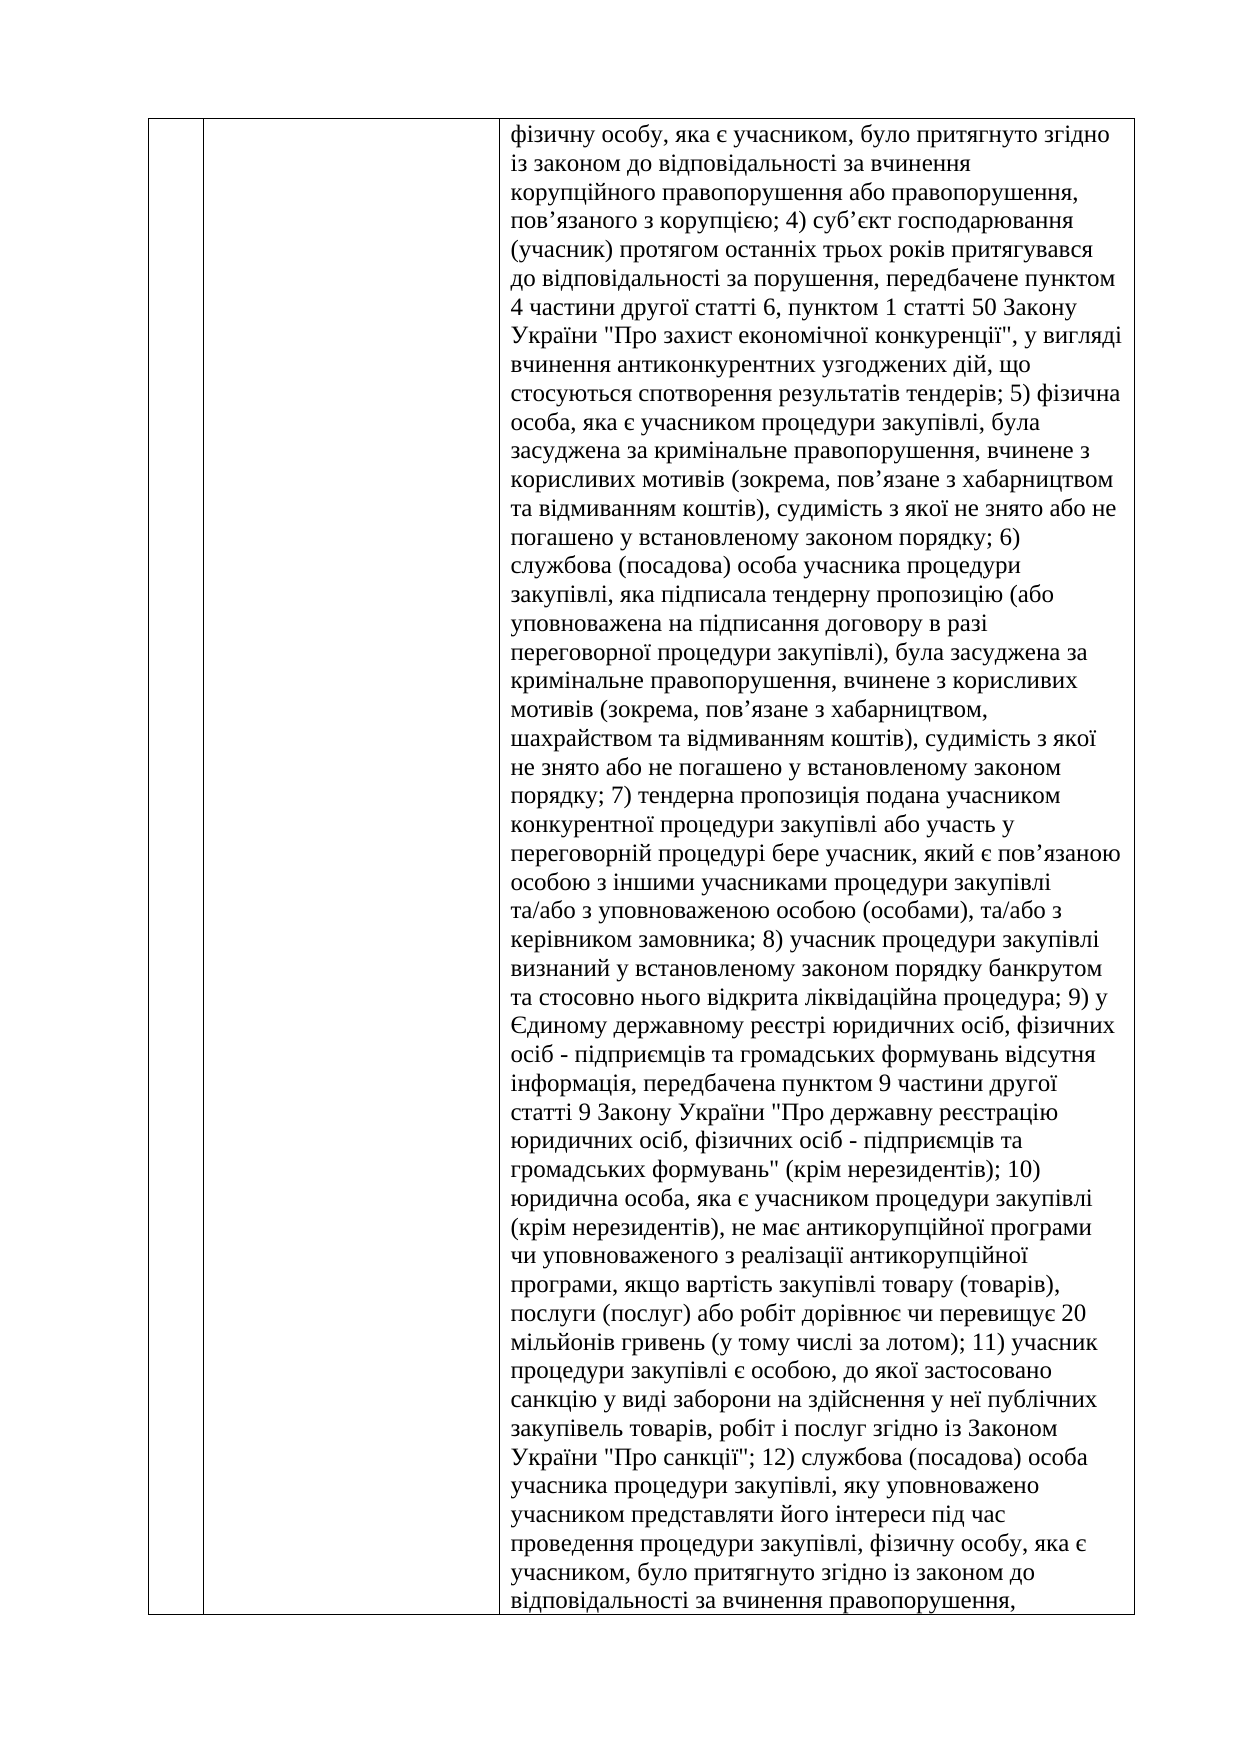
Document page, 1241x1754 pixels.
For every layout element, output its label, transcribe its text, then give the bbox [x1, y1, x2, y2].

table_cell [500, 119, 1134, 1614]
table_cell 5 [149, 119, 203, 1614]
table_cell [204, 119, 499, 1614]
